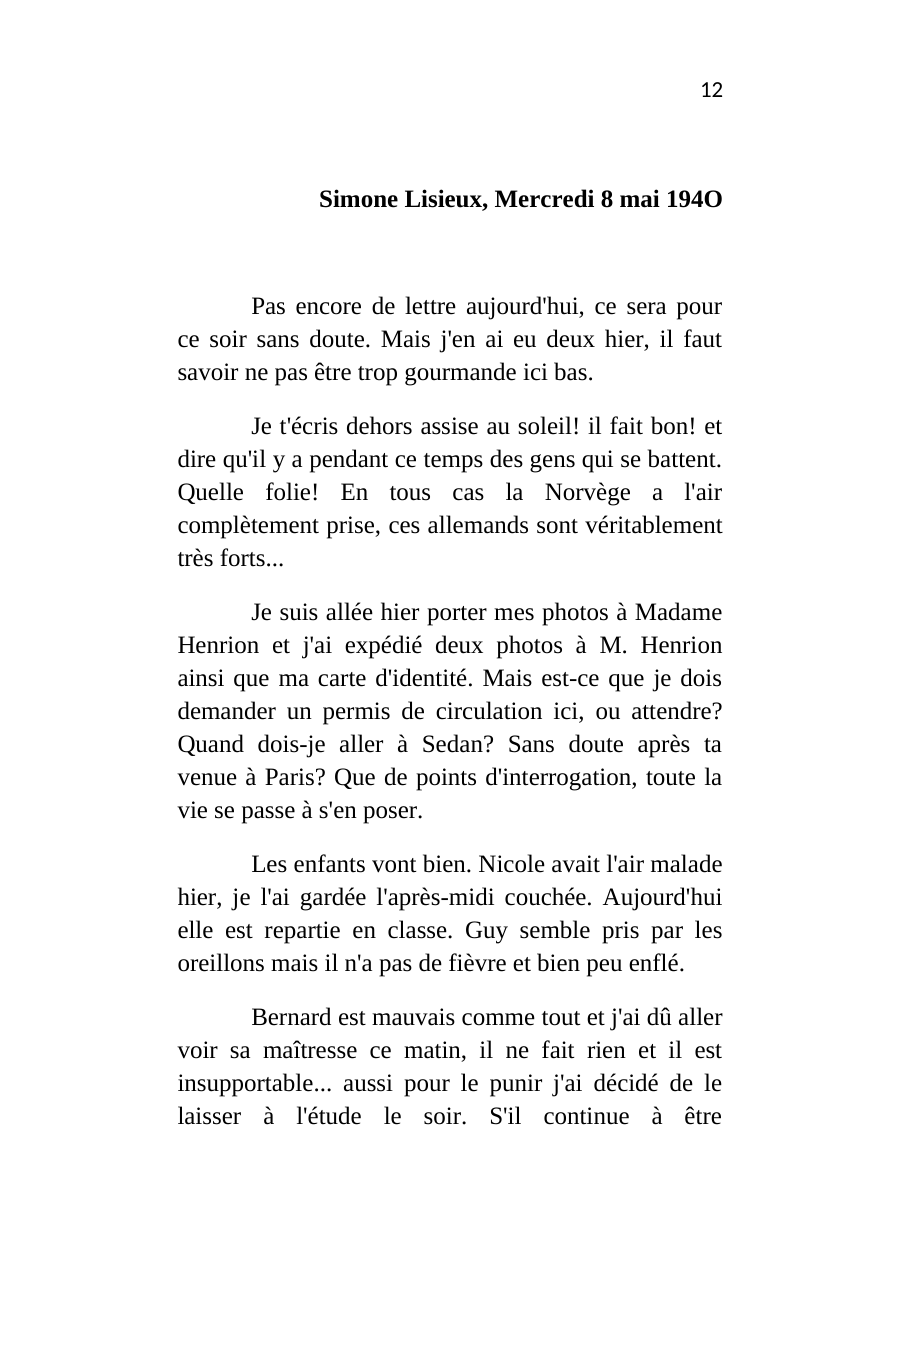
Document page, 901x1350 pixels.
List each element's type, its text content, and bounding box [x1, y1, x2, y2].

text Pas encore de lettre aujourd'hui, ce sera pour ce soir sans doute. Mais j'en ai eu deux hier, il faut savoir ne pas être trop gourmande ici bas. [177, 291, 723, 386]
text Je t'écris dehors assise au soleil! il fait bon! et dire qu'il y a pendant ce temps des gens qui se battent. Quelle folie! En tous cas la Norvège a l'air complètement prise, ces allemands sont véritablement très forts... [177, 411, 723, 572]
text Les enfants vont bien. Nicole avait l'air malade hier, je l'ai gardée l'après-midi couchée. Aujourd'hui elle est repartie en classe. Guy semble pris par les oreillons mais il n'a pas de fièvre et bien peu enflé. [177, 849, 723, 977]
text Simone Lisieux, Mercredi 8 mai 194O [177, 184, 723, 212]
text Je suis allée hier porter mes photos à Madame Henrion et j'ai expédié deux photos à M. Henrion ainsi que ma carte d'identité. Mais est-ce que je dois demander un permis de circulation ici, ou attendre? Quand dois-je aller à Sedan? Sans doute après ta venue à Paris? Que de points d'interrogation, toute la vie se passe à s'en poser. [177, 597, 723, 824]
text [177, 1002, 723, 1130]
